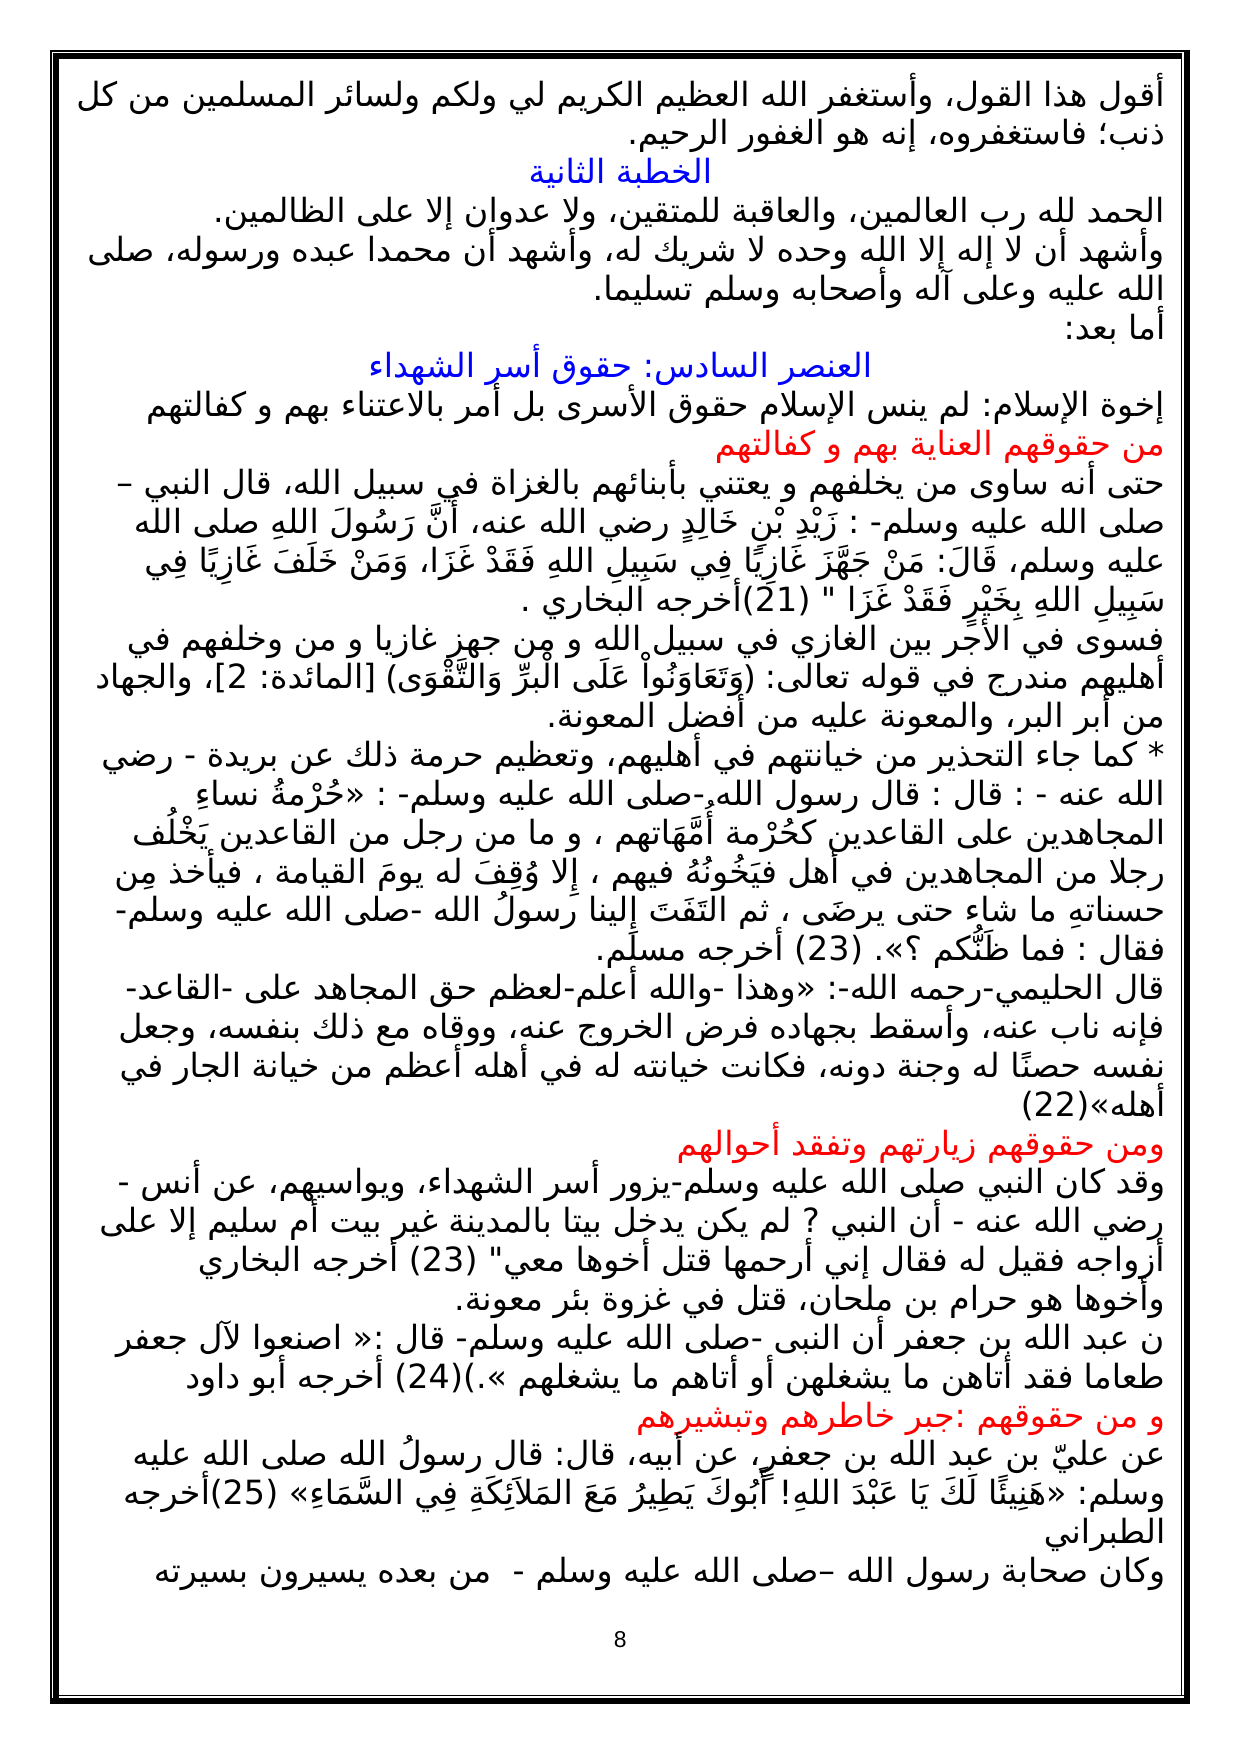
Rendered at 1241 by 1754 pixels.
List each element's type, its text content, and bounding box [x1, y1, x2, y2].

text حتى أنه ساوى من يخلفهم و يعتني بأبنائهم بالغزاة في سبيل الله، قال النبي –صلى الله عليه وسلم- : زَيْدِ بْنِ خَالِدٍ رضي الله عنه، أَنَّ رَسُولَ اللهِ صلى الله عليه وسلم، قَالَ: مَنْ جَهَّزَ غَازِيًا فِي سَبِيلِ اللهِ فَقَدْ غَزَا، وَمَنْ خَلَفَ غَازِيًا فِي سَبِيلِ اللهِ بِخَيْرٍ فَقَدْ غَزَا " (21)أخرجه البخاري . [75, 463, 1165, 619]
text ن عبد الله بن جعفر أن النبى -صلى الله عليه وسلم- قال :« اصنعوا لآل جعفر طعاما فقد أتاهن ما يشغلهن أو أتاهم ما يشغلهم ».)(24) أخرجه أبو داود [75, 1318, 1165, 1396]
text الخطبة الثانية [75, 153, 1165, 192]
text قال الحليمي-رحمه الله-: «وهذا -والله أعلم-لعظم حق المجاهد على -القاعد- فإنه ناب عنه، وأسقط بجهاده فرض الخروج عنه، ووقاه مع ذلك بنفسه، وجعل نفسه حصنًا له وجنة دونه، فكانت خيانته له في أهله أعظم من خيانة الجار في أهله»(22) [75, 969, 1165, 1124]
text وأخوها هو حرام بن ملحان، قتل في غزوة بئر معونة. [75, 1279, 1165, 1318]
text و من حقوقهم :جبر خاطرهم وتبشيرهم [75, 1396, 1165, 1435]
text الحمد لله رب العالمين، والعاقبة للمتقين، ولا عدوان إلا على الظالمين. [75, 192, 1165, 230]
text العنصر السادس: حقوق أسر الشهداء [75, 347, 1165, 386]
text أقول هذا القول، وأستغفر الله العظيم الكريم لي ولكم ولسائر المسلمين من كل ذنب؛ فاستغفروه، إنه هو الغفور الرحيم. [75, 75, 1165, 153]
text عن عليّ بن عبد الله بن جعفرٍ، عن أبيه، قال: قال رسولُ الله صلى الله عليه وسلم: «هَنِيئًا لَكَ يَا عَبْدَ اللهِ! أَبُوكَ يَطِيرُ مَعَ المَلاَئِكَةِ فِي السَّمَاءِ» (25)أخرجه الطبراني [75, 1435, 1165, 1551]
text وأشهد أن لا إله إلا الله وحده لا شريك له، وأشهد أن محمدا عبده ورسوله، صلى الله عليه وعلى آله وأصحابه وسلم تسليما. [75, 230, 1165, 308]
text أما بعد: [75, 308, 1165, 347]
text فسوى في الأجر بين الغازي في سبيل الله و من جهز غازيا و من وخلفهم في أهليهم مندرج في قوله تعالى: ﴿وَتَعَاوَنُواْ عَلَى الْبرِّ وَالتَّقْوَى﴾ [المائدة: 2]، والجهاد من أبر البر، والمعونة عليه من أفضل المعونة. [75, 619, 1165, 736]
text وقد كان النبي صلى الله عليه وسلم-يزور أسر الشهداء، ويواسيهم، عن أنس -رضي الله عنه - أن النبي ? لم يكن يدخل بيتا بالمدينة غير بيت أم سليم إلا على أزواجه فقيل له فقال إني أرحمها قتل أخوها معي" (23) أخرجه البخاري [75, 1163, 1165, 1279]
text ومن حقوقهم زيارتهم وتفقد أحوالهم [75, 1124, 1165, 1163]
text من حقوقهم العناية بهم و كفالتهم [75, 425, 1165, 463]
text إخوة الإسلام: لم ينس الإسلام حقوق الأسرى بل أمر بالاعتناء بهم و كفالتهم [75, 386, 1165, 425]
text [75, 1551, 1165, 1590]
text * كما جاء التحذير من خيانتهم في أهليهم، وتعظيم حرمة ذلك عن بريدة - رضي الله عنه - : قال : قال رسول الله -صلى الله عليه وسلم- : «حُرْمةُ نساءِ المجاهدين على القاعدين كحُرْمة أُمَّهَاتهم ، و ما من رجل من القاعدين يَخْلُف رجلا من المجاهدين في أهل فيَخُونُهُ فيهم ، إِلا وُقِفَ له يومَ القيامة ، فيأخذ مِن حسناتهِ ما شاء حتى يرضَى ، ثم التَفَتَ إِلينا رسولُ الله -صلى الله عليه وسلم- فقال : فما ظَنُّكم ؟». (23) أخرجه مسلم. [75, 736, 1165, 969]
